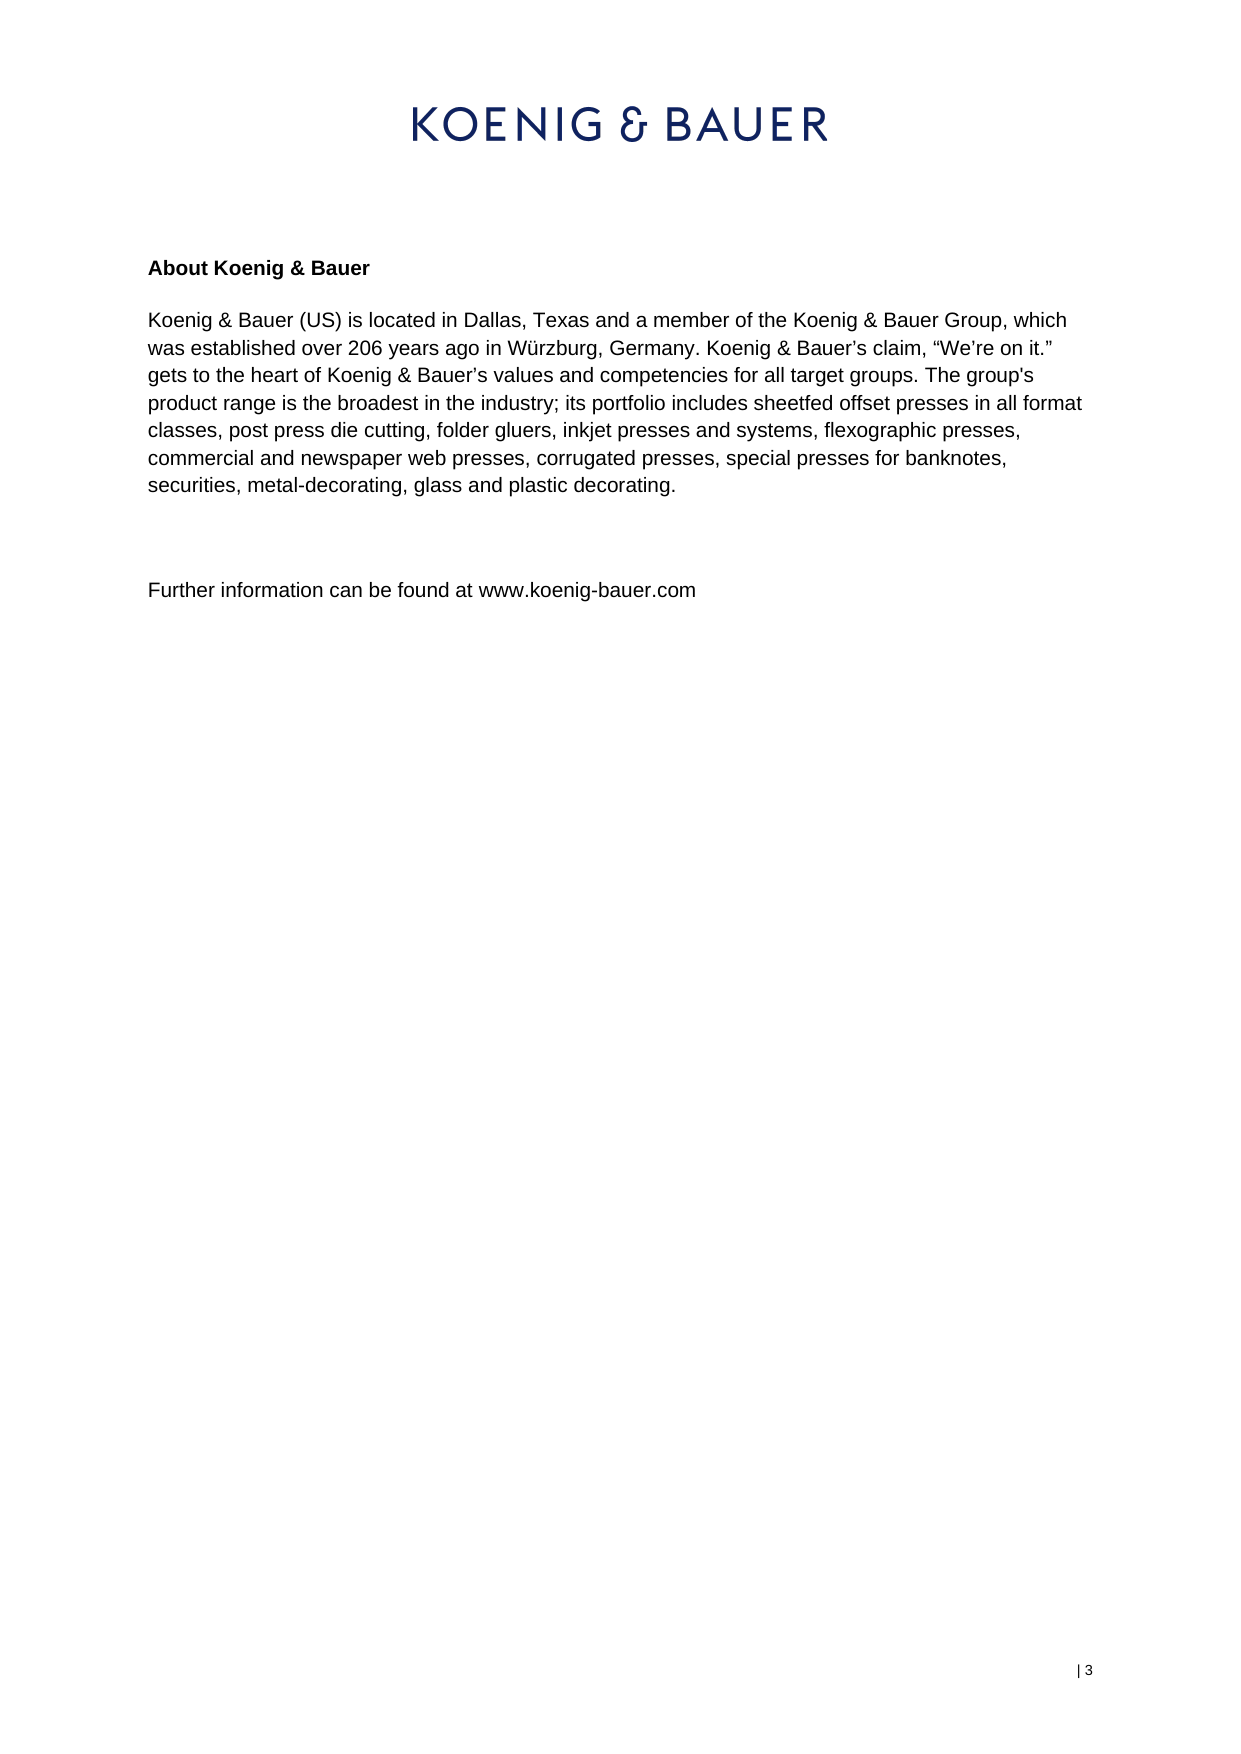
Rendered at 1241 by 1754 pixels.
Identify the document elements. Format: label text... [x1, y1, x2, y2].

text Further information can be found at www.koenig-bauer.com [148, 578, 1092, 602]
picture [413, 106, 828, 142]
text About Koenig & Bauer [148, 256, 1092, 279]
text Koenig & Bauer (US) is located in Dallas, Texas and a member of the Koenig & Bauer Group, which was established over 206 years ago in Würzburg, Germany. Koenig & Bauer’s claim, “We’re on it.” gets to the heart of Koenig & Bauer’s values and competencies for all target groups. The group's product range is the broadest in the industry; its portfolio includes sheetfed offset presses in all format classes, post press die cutting, folder gluers, inkjet presses and systems, flexographic presses, commercial and newspaper web presses, corrugated presses, special presses for banknotes, securities, metal-decorating, glass and plastic decorating. [148, 308, 1092, 497]
